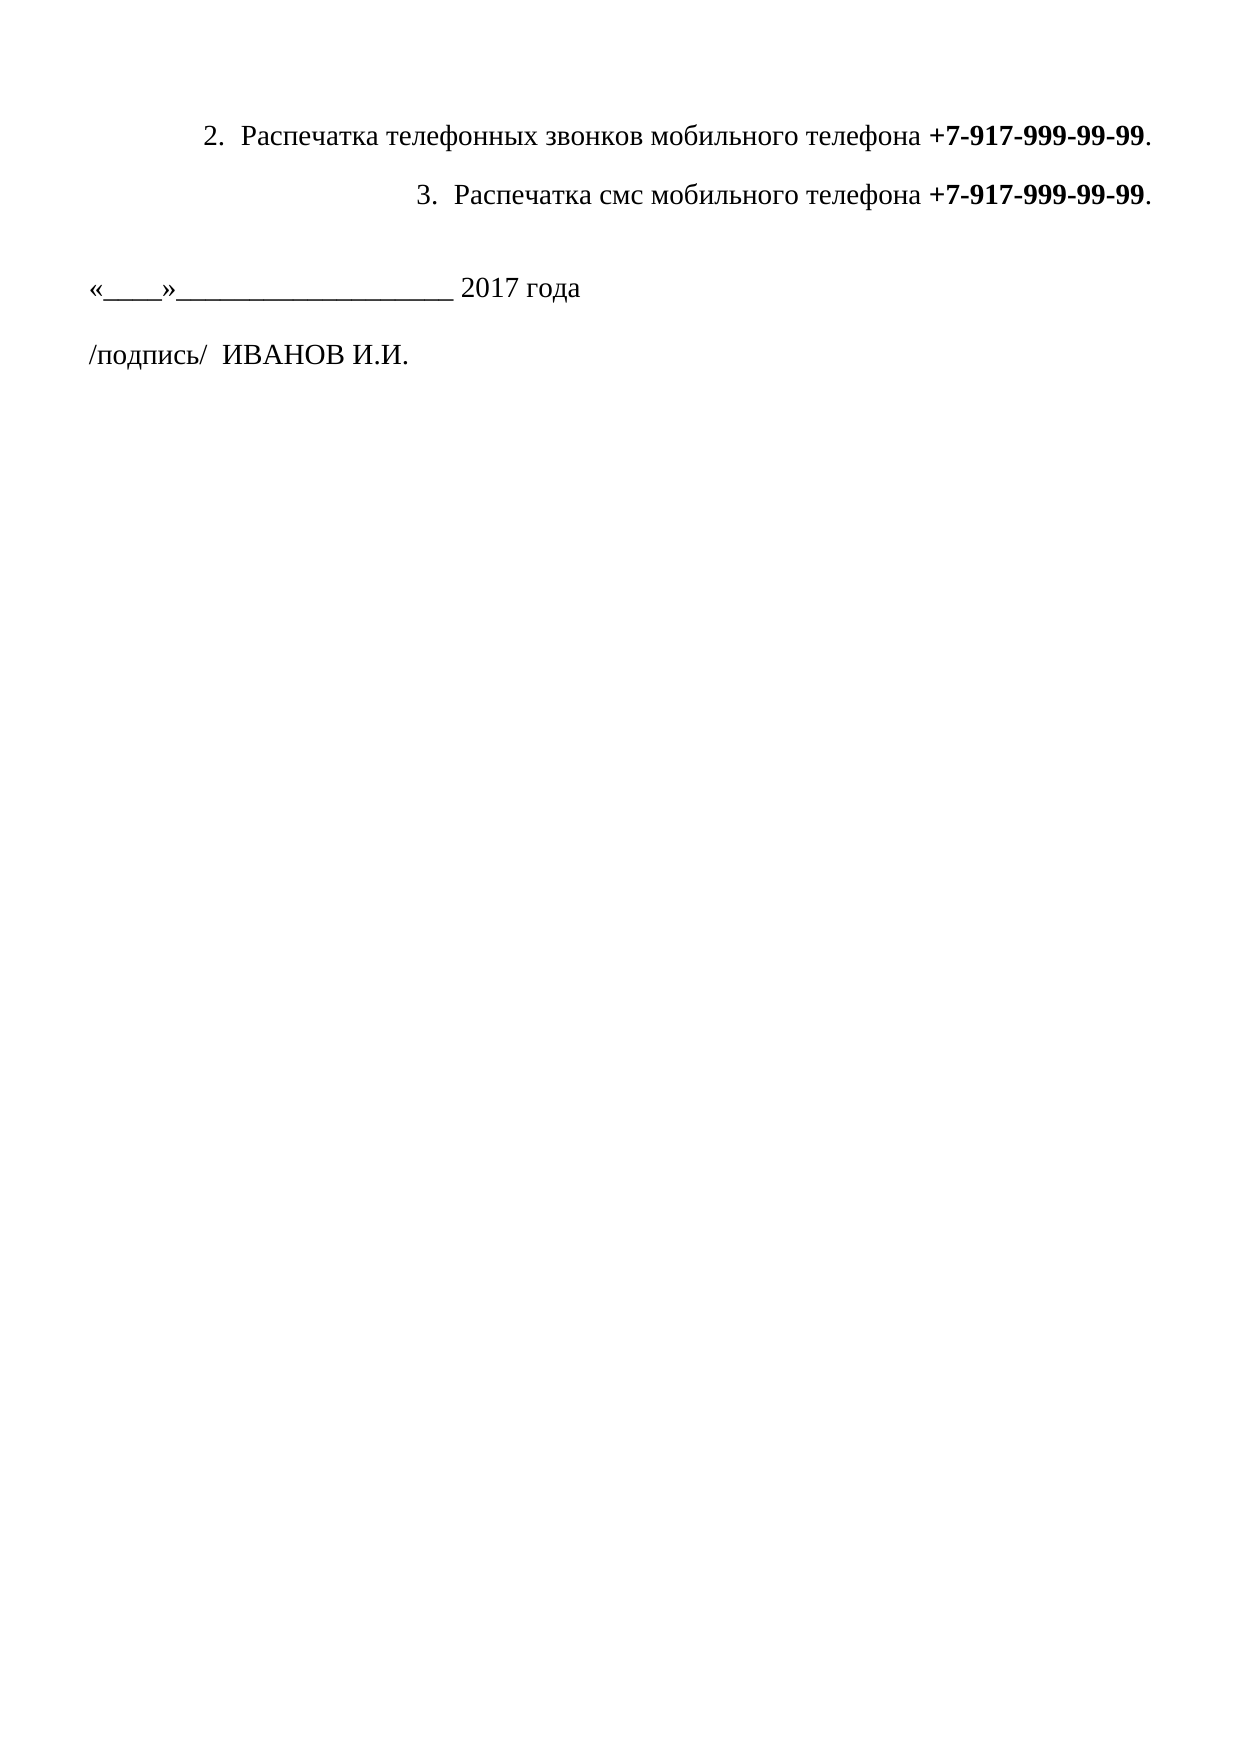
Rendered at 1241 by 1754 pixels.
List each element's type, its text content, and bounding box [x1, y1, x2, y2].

text «____»___________________ 2017 года [89, 270, 1152, 304]
list Распечатка смс мобильного телефона +7-917-999-99-99. [126, 177, 1152, 211]
list Распечатка телефонных звонков мобильного телефона +7-917-999-99-99. [126, 118, 1152, 152]
text /подпись/ ИВАНОВ И.И. [89, 337, 1152, 371]
